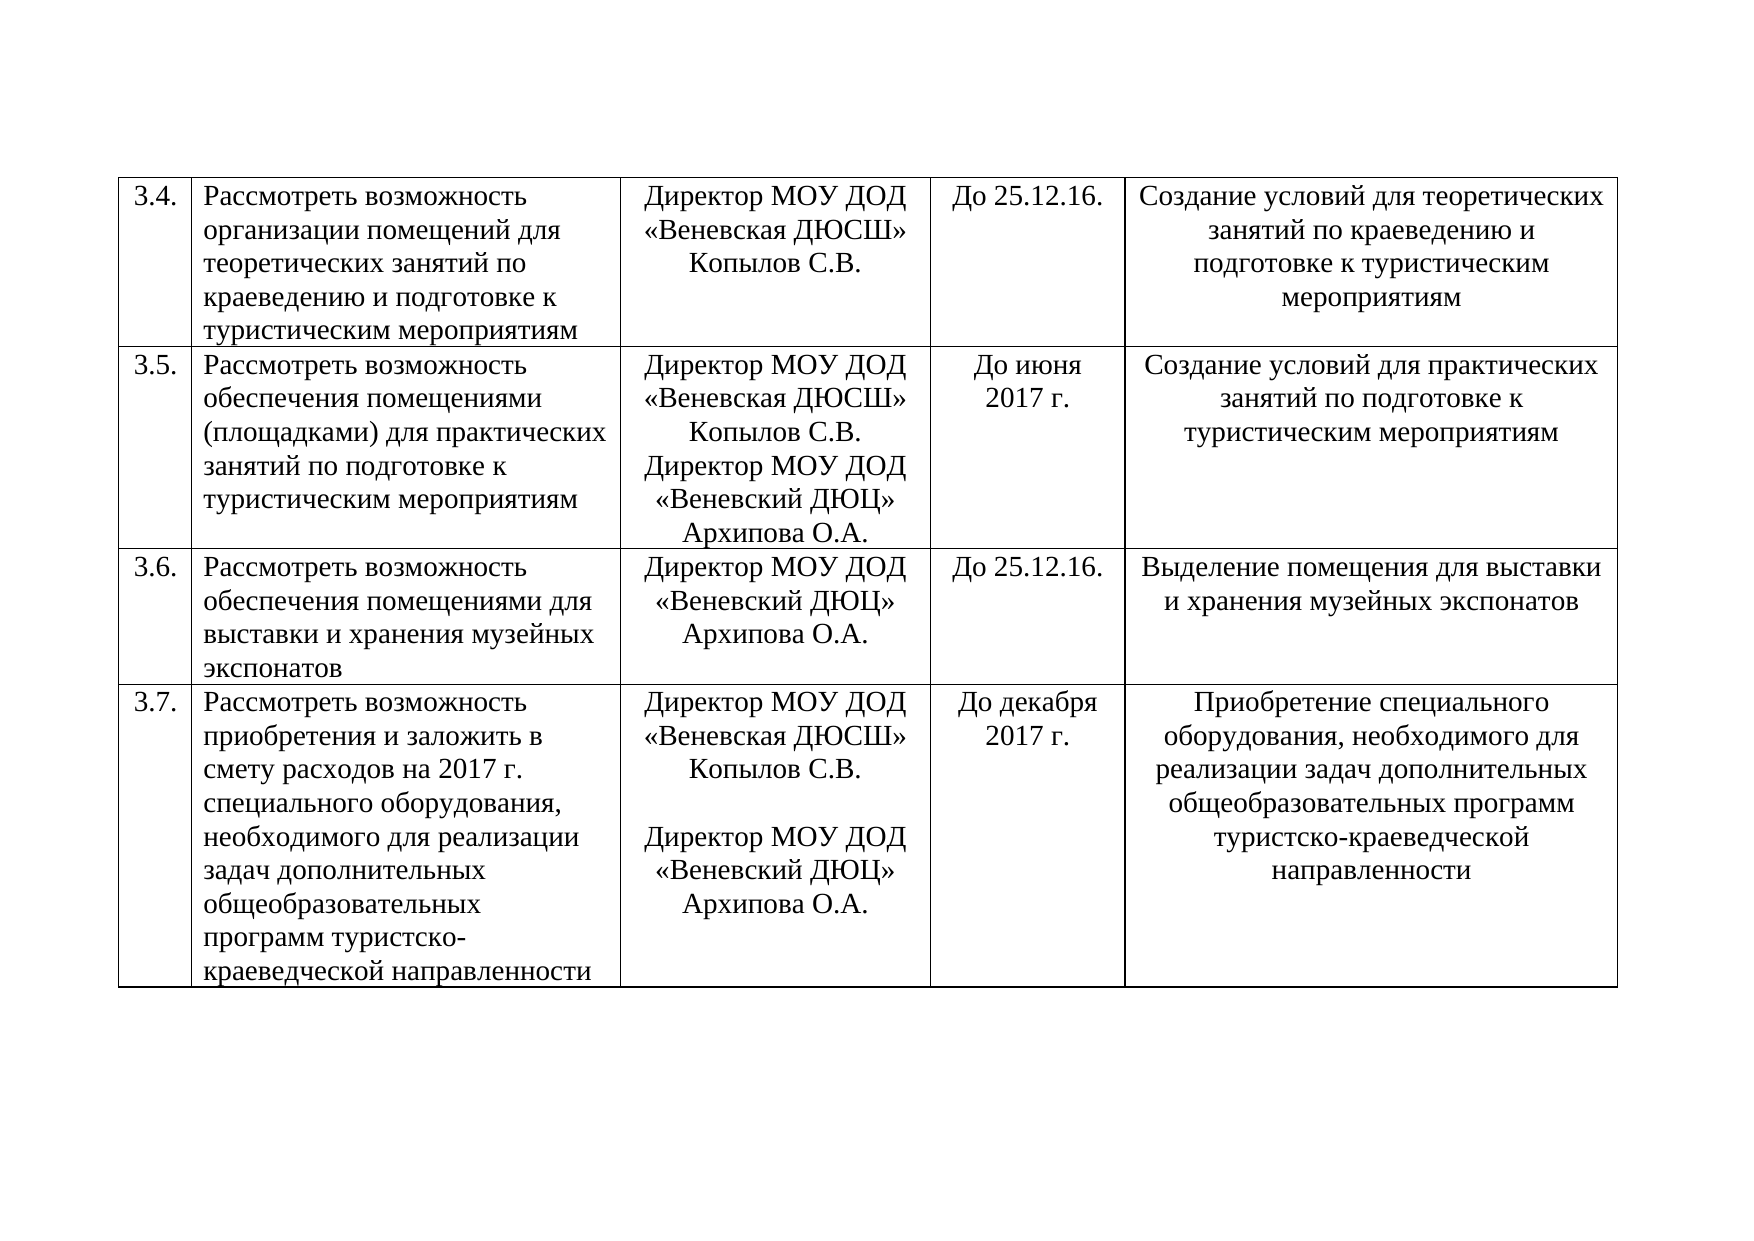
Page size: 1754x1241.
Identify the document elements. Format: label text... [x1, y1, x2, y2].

table_cell Директор МОУ ДОД «Веневская ДЮСШ» Копылов С.В. [621, 178, 930, 346]
table_cell Рассмотреть возможность обеспечения помещениями для выставки и хранения музейных экспонатов [192, 549, 620, 683]
table_cell 3.7. [119, 685, 191, 986]
table_cell 3.4. [119, 178, 191, 346]
table_cell 3.5. [119, 347, 191, 548]
table_cell Директор МОУ ДОД «Веневская ДЮСШ» Копылов С.В. Директор МОУ ДОД «Веневский ДЮЦ» Архипова О.А. [621, 685, 930, 986]
table_cell Приобретение специального оборудования, необходимого для реализации задач дополнительных общеобразовательных программ туристско-краеведческой направленности [1126, 685, 1617, 986]
table_cell Рассмотреть возможность организации помещений для теоретических занятий по краеведению и подготовке к туристическим мероприятиям [192, 178, 620, 346]
table_cell До 25.12.16. [931, 178, 1124, 346]
table_cell До 25.12.16. [931, 549, 1124, 683]
table_cell Создание условий для практических занятий по подготовке к туристическим мероприятиям [1126, 347, 1617, 548]
table_cell До июня 2017 г. [931, 347, 1124, 548]
table_cell Создание условий для теоретических занятий по краеведению и подготовке к туристическим мероприятиям [1126, 178, 1617, 346]
table_cell Директор МОУ ДОД «Веневский ДЮЦ» Архипова О.А. [621, 549, 930, 683]
table_cell Рассмотреть возможность обеспечения помещениями (площадками) для практических занятий по подготовке к туристическим мероприятиям [192, 347, 620, 548]
table_cell Директор МОУ ДОД «Веневская ДЮСШ» Копылов С.В. Директор МОУ ДОД «Веневский ДЮЦ» Архипова О.А. [621, 347, 930, 548]
table_cell До декабря 2017 г. [931, 685, 1124, 986]
table_cell 3.6. [119, 549, 191, 683]
table_cell Выделение помещения для выставки и хранения музейных экспонатов [1126, 549, 1617, 683]
table_cell Рассмотреть возможность приобретения и заложить в смету расходов на 2017 г. специального оборудования, необходимого для реализации задач дополнительных общеобразовательных программ туристско-краеведческой направленности [192, 685, 620, 986]
